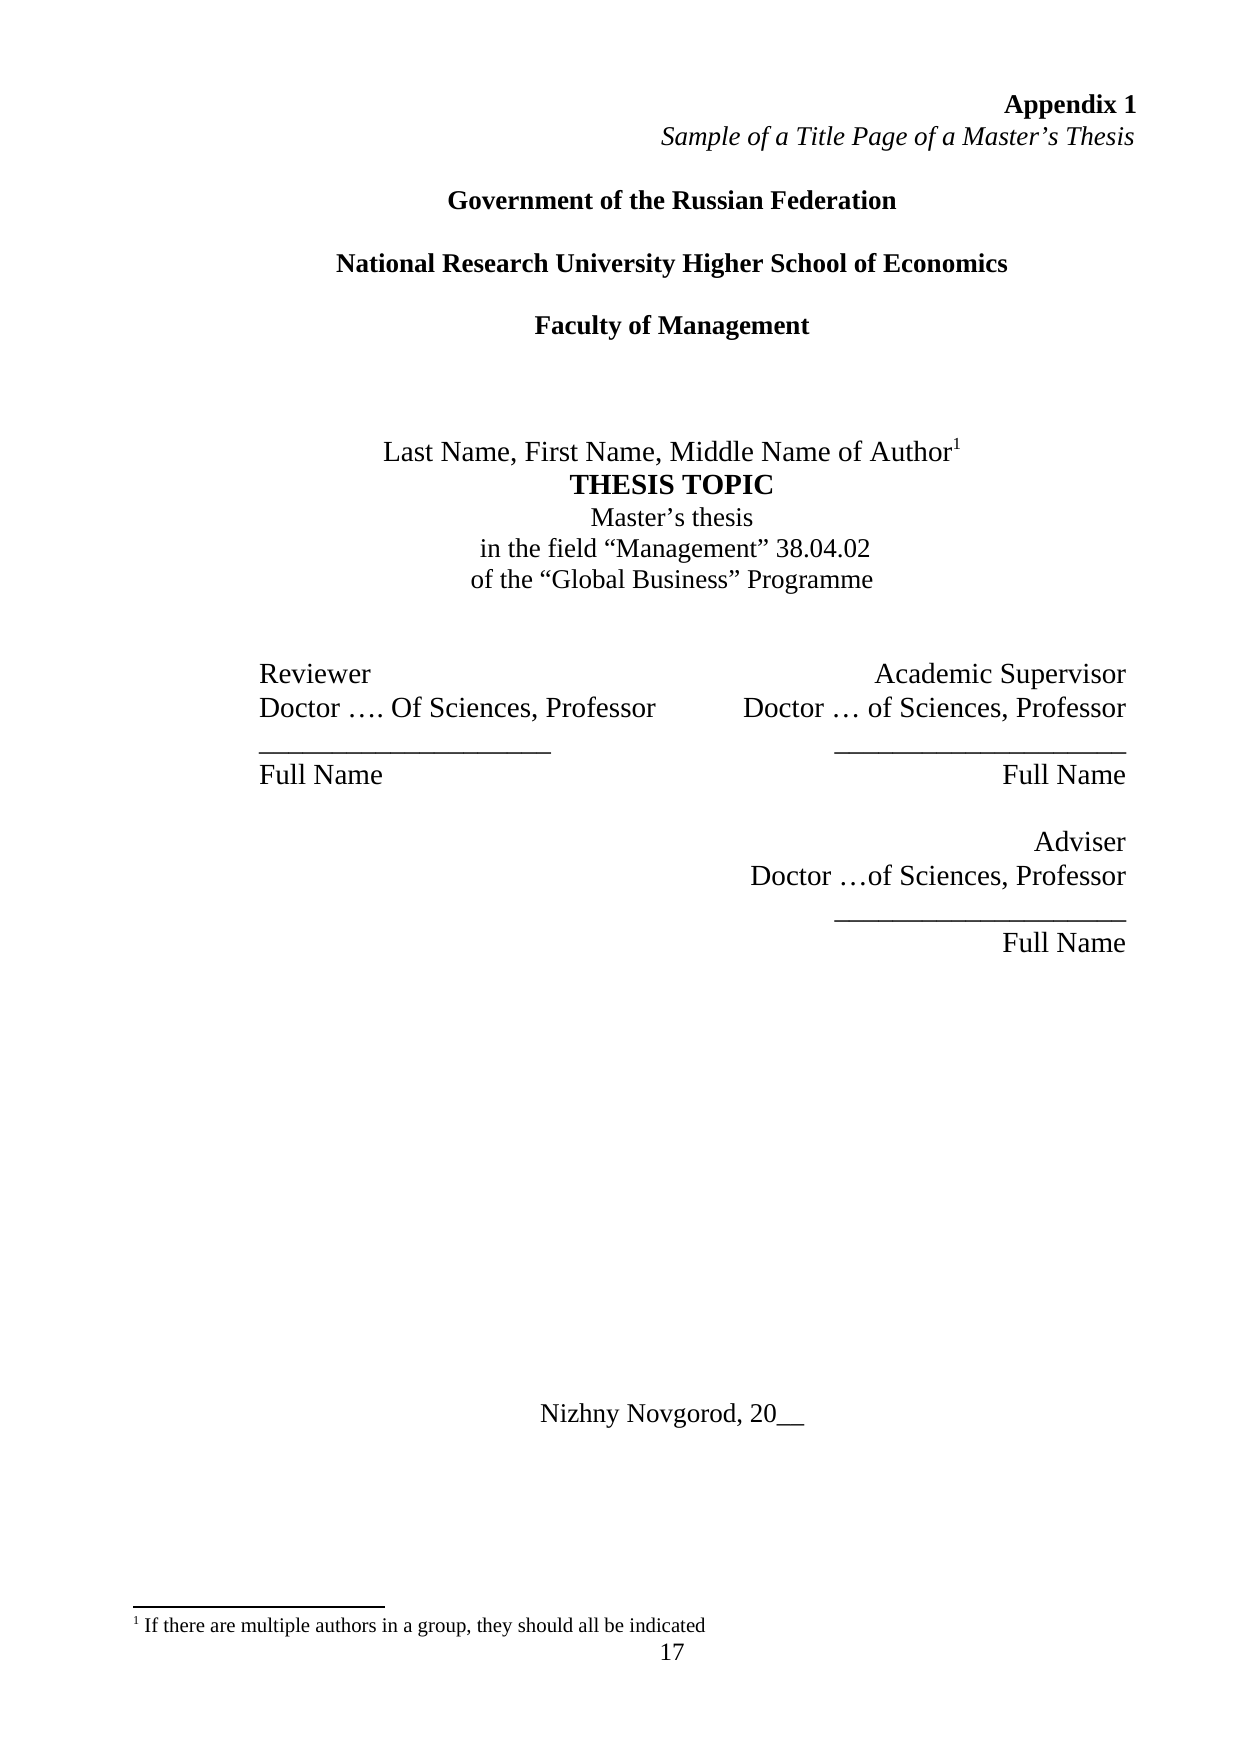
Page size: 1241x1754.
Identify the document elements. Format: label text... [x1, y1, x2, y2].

text Nizhny Novgorod, 20__ [133, 1397, 1137, 1428]
text Master’s thesis [133, 501, 1137, 532]
text Last Name, First Name, Middle Name of Author [133, 434, 1137, 467]
table_header Academic Supervisor Doctor … of Sciences, Professor ____________________ Full Name Adviser Doctor …of Sciences, Professor ____________________ Full Name [691, 656, 1137, 992]
text Appendix 1 [133, 89, 1137, 120]
table_header Reviewer Doctor …. Of Sciences, Professor ____________________ Full Name [248, 656, 691, 992]
text Sample of a Title Page of a Master’s Thesis [133, 120, 1137, 151]
text National Research University Higher School of Economics [133, 247, 1137, 278]
text Faculty of Management [133, 309, 1137, 340]
text in the field “Management” 38.04.02 [133, 532, 1137, 563]
text THESIS TOPIC [133, 467, 1137, 501]
text of the “Global Business” Programme [133, 563, 1137, 594]
text Government of the Russian Federation [133, 184, 1137, 216]
